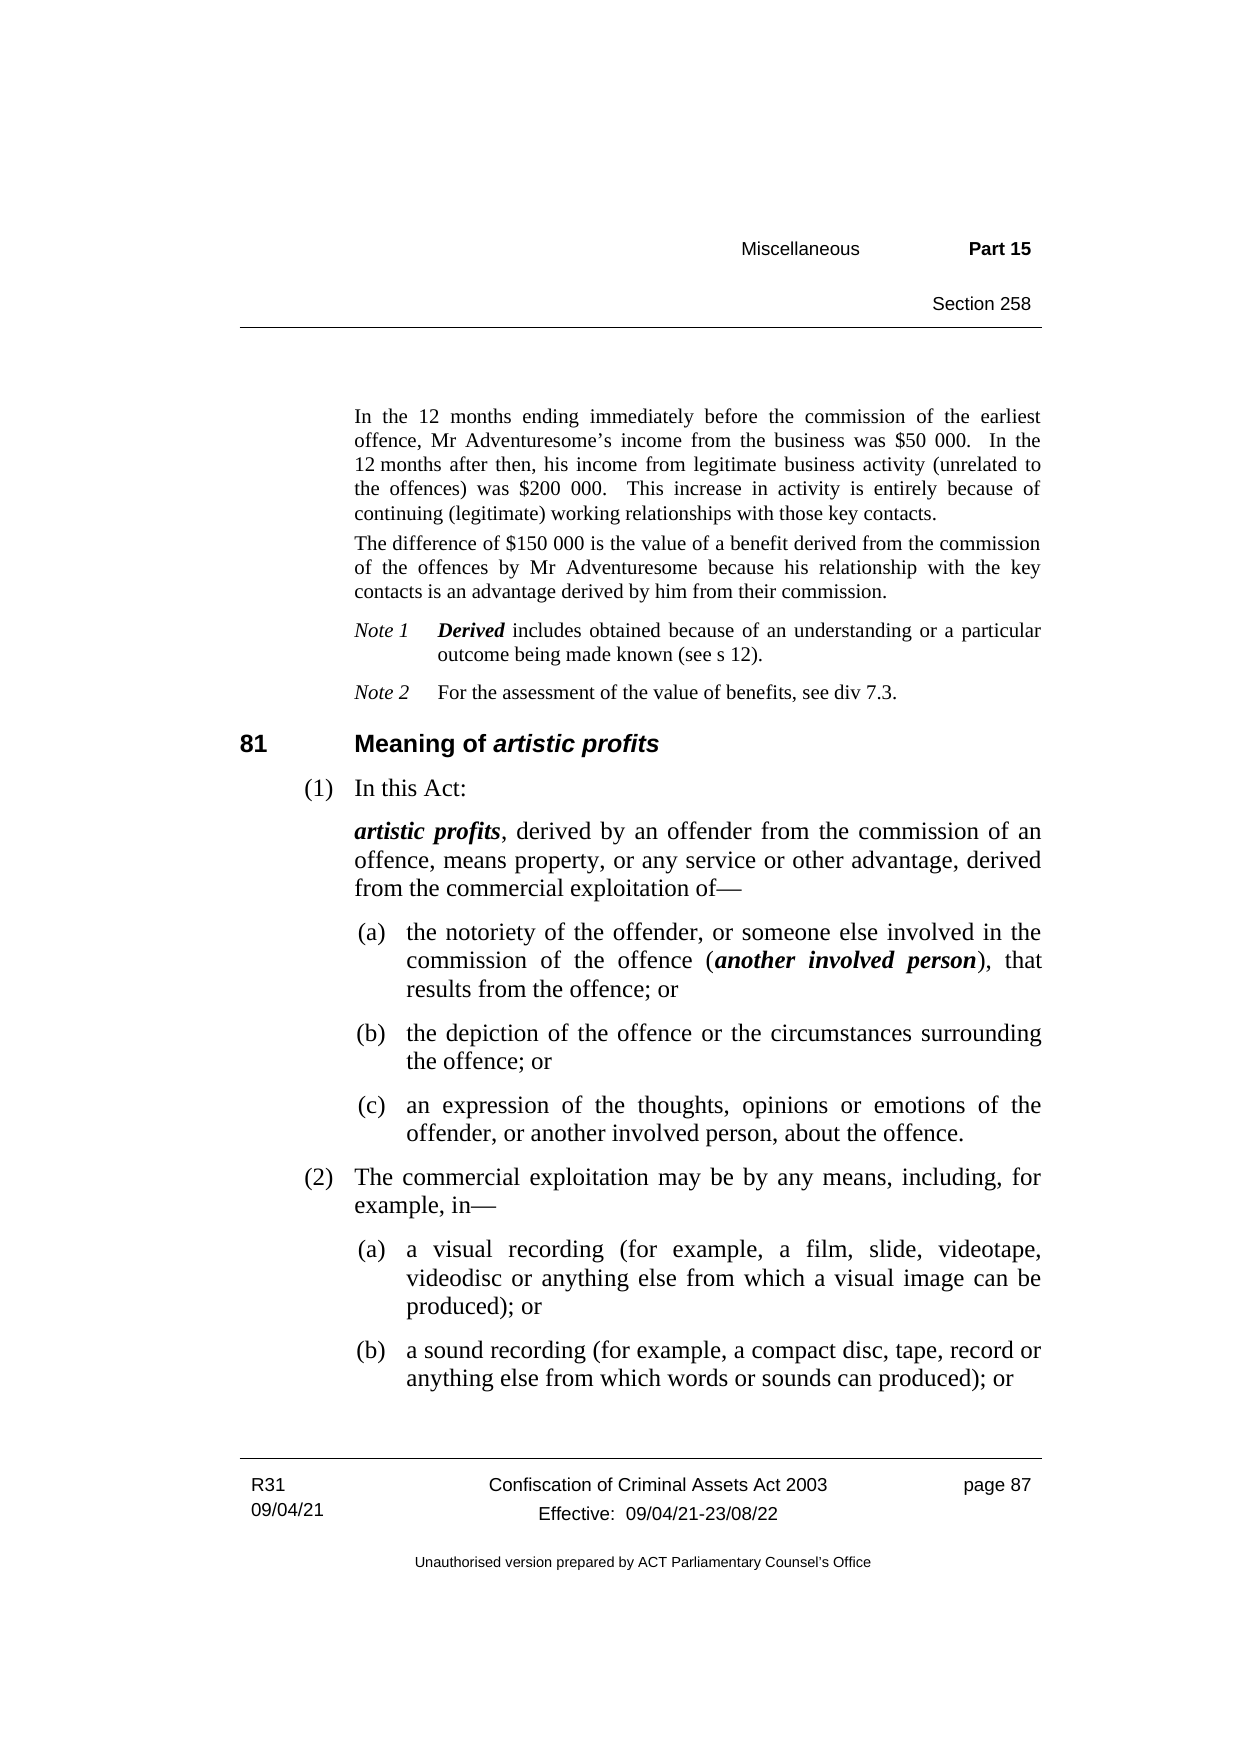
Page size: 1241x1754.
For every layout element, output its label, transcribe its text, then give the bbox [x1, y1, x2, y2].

text (1) In this Act: [239, 773, 1042, 801]
text The difference of $150 000 is the value of a benefit derived from the commission of the offences by Mr Adventuresome because his relationship with the key contacts is an advantage derived by him from their commission. [354, 531, 1042, 603]
text In the 12 months ending immediately before the commission of the earliest offence, Mr Adventuresome’s income from the business was $50 000. In the 12 months after then, his income from legitimate business activity (unrelated to the offences) was $200 000. This increase in activity is entirely because of continuing (legitimate) working relationships with those key contacts. [354, 404, 1042, 524]
text (a) the notoriety of the offender, or someone else involved in the commission of the offence (another involved person), that results from the offence; or [239, 917, 1042, 1003]
text (b) a sound recording (for example, a compact disc, tape, record or anything else from which words or sounds can produced); or [239, 1335, 1042, 1392]
text Note 2 For the assessment of the value of benefits, see div 7.3. [354, 680, 1042, 704]
text artistic profits, derived by an offender from the commission of an offence, means property, or any service or other advantage, derived from the commercial exploitation of— [354, 816, 1042, 902]
text 81 Meaning of artistic profits [239, 729, 1042, 758]
text (c) an expression of the thoughts, opinions or emotions of the offender, or another involved person, about the offence. [239, 1090, 1042, 1147]
text (2) The commercial exploitation may be by any means, including, for example, in— [239, 1162, 1042, 1219]
text (a) a visual recording (for example, a film, slide, videotape, videodisc or anything else from which a visual image can be produced); or [239, 1234, 1042, 1320]
text (b) the depiction of the offence or the circumstances surrounding the offence; or [239, 1018, 1042, 1075]
text Note 1 Derived includes obtained because of an understanding or a particular outcome being made known (see s 12). [354, 617, 1042, 666]
